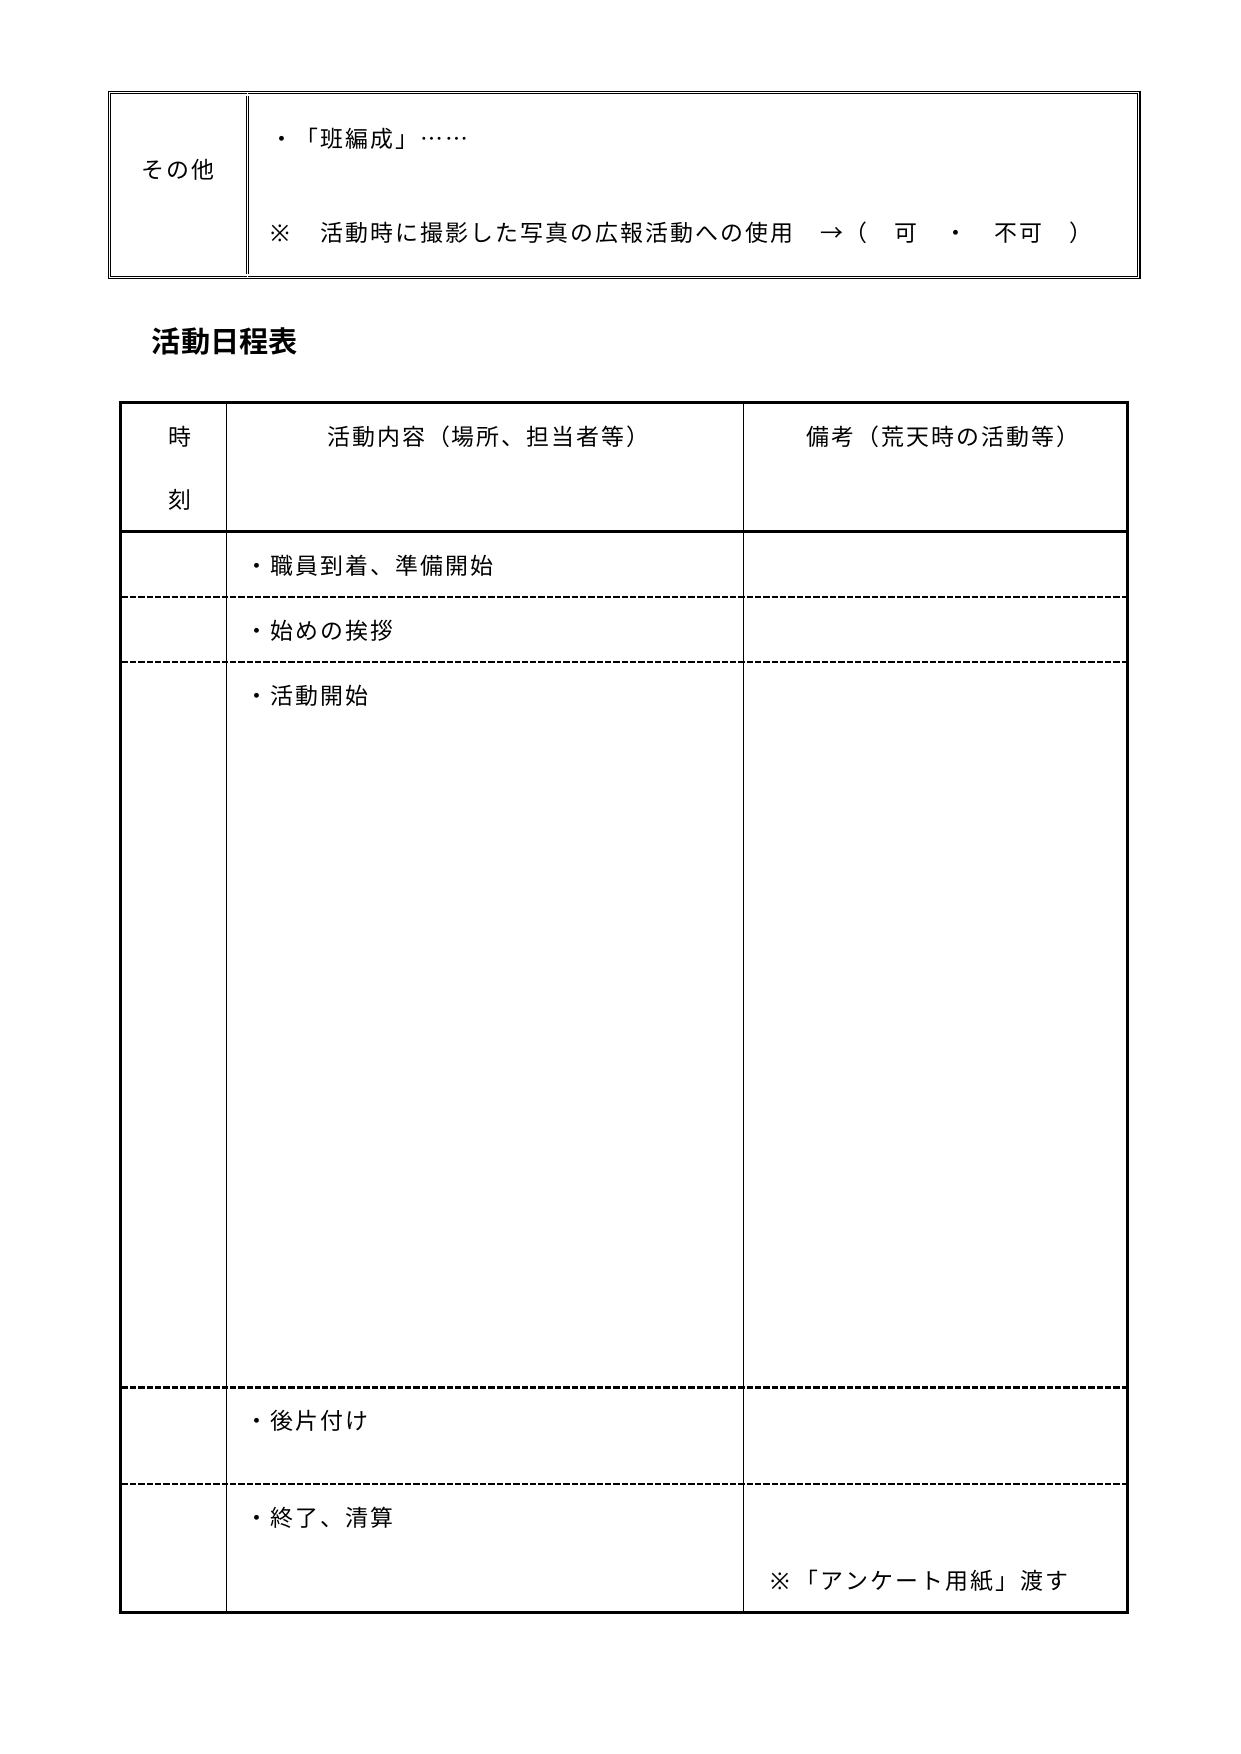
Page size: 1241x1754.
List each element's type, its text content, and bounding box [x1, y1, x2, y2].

table_cell [744, 661, 1126, 1386]
text 活動日程表 [120, 319, 1120, 361]
table_cell ・「班編成」…… ※ 活動時に撮影した写真の広報活動への使用 →（ 可 ・ 不可 ） [247, 94, 1137, 276]
table_header 活動内容（場所、担当者等） [227, 404, 743, 530]
table_cell ・後片付け [227, 1386, 743, 1483]
table_cell ・職員到着、準備開始 [227, 533, 743, 596]
table_cell [744, 533, 1126, 596]
table_cell ・活動開始 [227, 661, 743, 1386]
table_cell [122, 1483, 226, 1611]
table_cell [744, 1386, 1126, 1483]
table_cell [122, 596, 226, 661]
table_cell ・始めの挨拶 [227, 596, 743, 661]
table_header 時 刻 [122, 404, 226, 530]
table_cell [122, 533, 226, 596]
table_cell [122, 1386, 226, 1483]
table_cell ・終了、清算 [227, 1483, 743, 1611]
table_cell ※「アンケート用紙」渡す [744, 1483, 1126, 1611]
table_cell [122, 661, 226, 1386]
table_cell その他 [111, 94, 247, 276]
table_header 備考（荒天時の活動等） [744, 404, 1126, 530]
table_cell [744, 596, 1126, 661]
